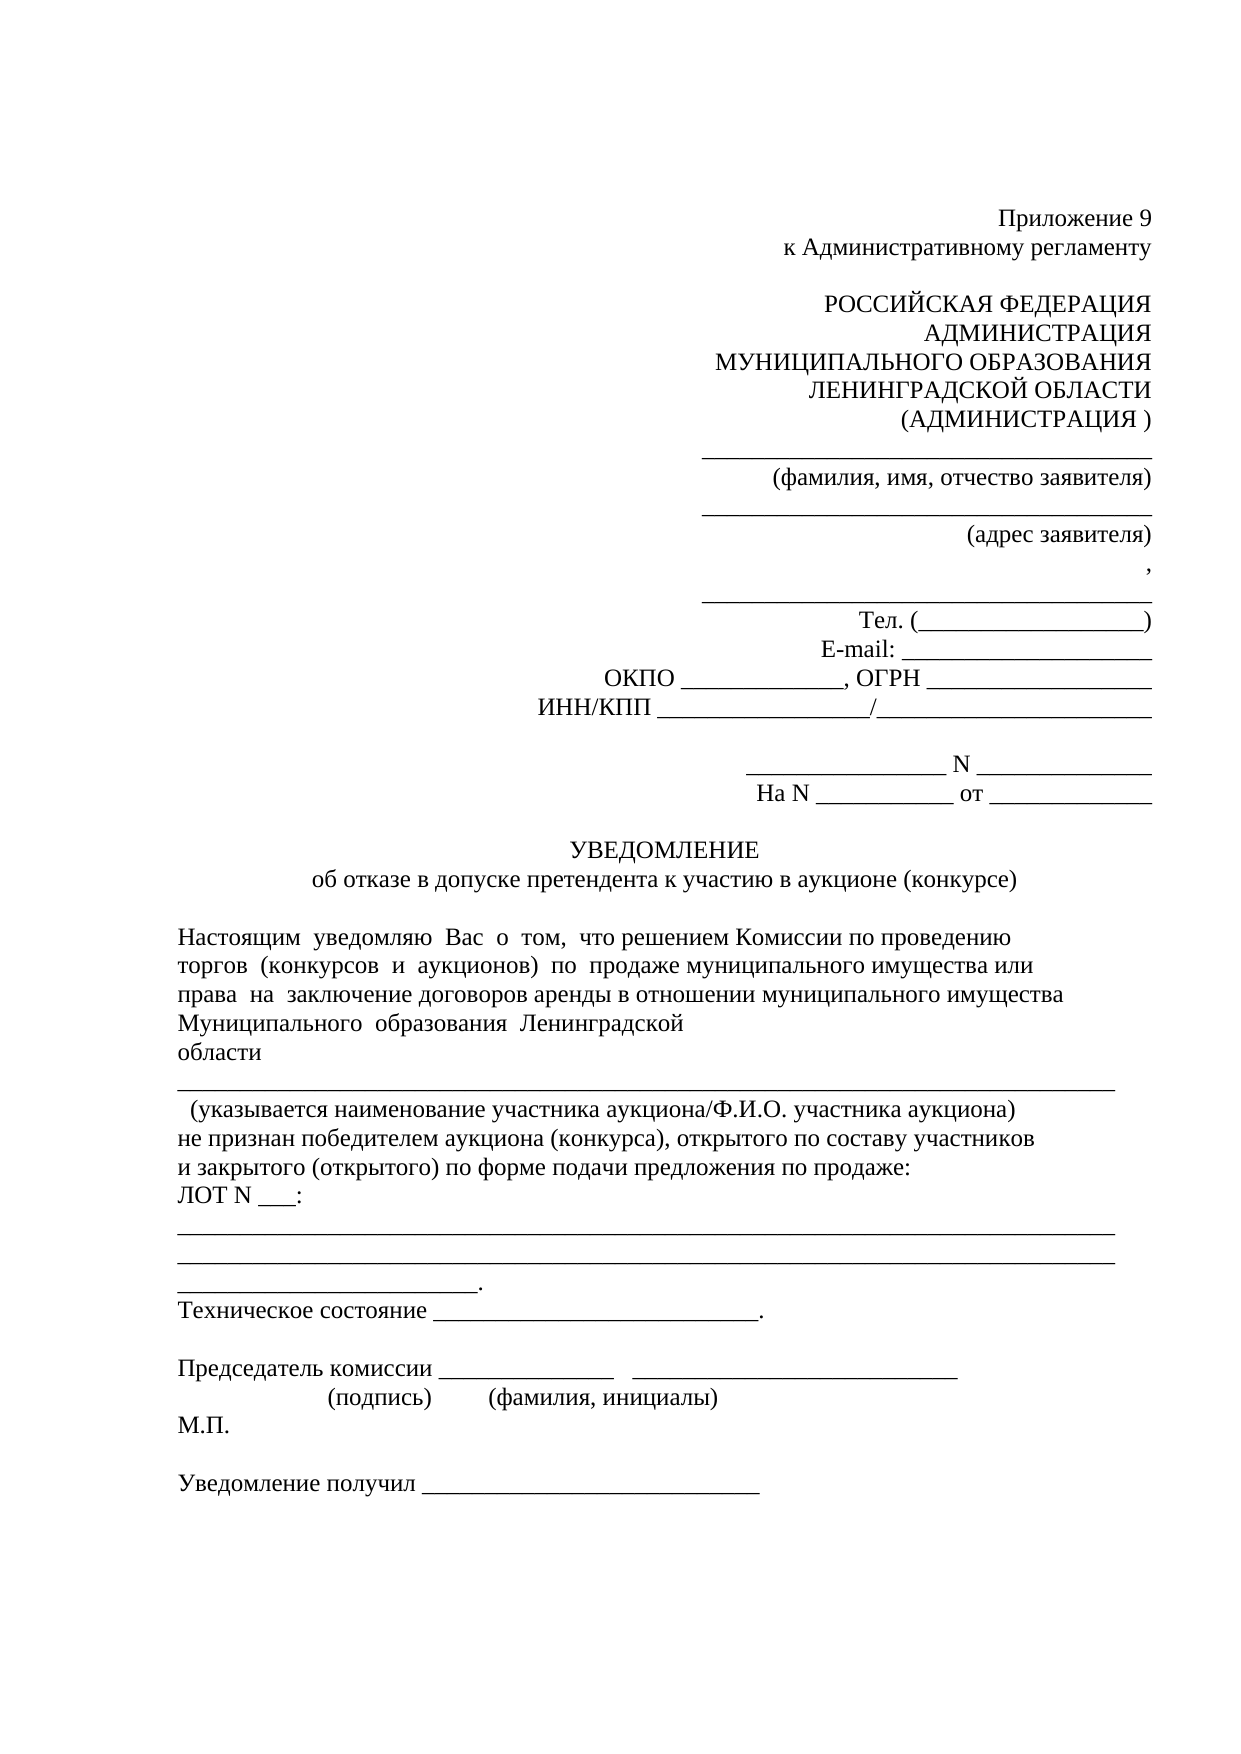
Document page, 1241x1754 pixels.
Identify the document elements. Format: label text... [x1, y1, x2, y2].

text Приложение 9 [177, 203, 1152, 232]
text УВЕДОМЛЕНИЕ [177, 835, 1152, 864]
text ЛОТ N ___: [177, 1180, 1152, 1209]
text , [177, 548, 1152, 577]
text МУНИЦИПАЛЬНОГО ОБРАЗОВАНИЯ [177, 347, 1152, 375]
text не признан победителем аукциона (конкурса), открытого по составу участников [177, 1123, 1152, 1152]
text (адрес заявителя) [177, 519, 1152, 548]
text Тел. (__________________) [177, 605, 1152, 634]
text ________________________. [177, 1267, 1152, 1295]
text права на заключение договоров аренды в отношении муниципального имущества [177, 979, 1152, 1008]
text ____________________________________ [177, 577, 1152, 605]
text АДМИНИСТРАЦИЯ [177, 318, 1152, 347]
text ____________________________________ [177, 433, 1152, 462]
text (АДМИНИСТРАЦИЯ ) [177, 404, 1152, 433]
text E-mail: ____________________ [177, 634, 1152, 663]
text к Административному регламенту [177, 232, 1152, 260]
text ОКПО _____________, ОГРН __________________ [177, 663, 1152, 692]
text Муниципального образования Ленинградской [177, 1008, 1152, 1037]
text ___________________________________________________________________________ [177, 1238, 1152, 1267]
text ____________________________________ [177, 490, 1152, 519]
text ЛЕНИНГРАДСКОЙ ОБЛАСТИ [177, 375, 1152, 404]
text Уведомление получил ___________________________ [177, 1468, 1152, 1497]
text Техническое состояние __________________________. [177, 1295, 1152, 1324]
text (подпись) (фамилия, инициалы) [177, 1382, 1152, 1410]
text и закрытого (открытого) по форме подачи предложения по продаже: [177, 1152, 1152, 1180]
text (указывается наименование участника аукциона/Ф.И.О. участника аукциона) [177, 1094, 1152, 1123]
text области [177, 1037, 1152, 1065]
text Настоящим уведомляю Вас о том, что решением Комиссии по проведению [177, 922, 1152, 950]
text М.П. [177, 1410, 1152, 1439]
text (фамилия, имя, отчество заявителя) [177, 462, 1152, 490]
text ___________________________________________________________________________ [177, 1209, 1152, 1238]
text На N ___________ от _____________ [177, 778, 1152, 807]
text ИНН/КПП _________________/______________________ [177, 692, 1152, 720]
text РОССИЙСКАЯ ФЕДЕРАЦИЯ [177, 289, 1152, 318]
text ________________ N ______________ [177, 749, 1152, 778]
text Председатель комиссии ______________ __________________________ [177, 1353, 1152, 1382]
text ___________________________________________________________________________ [177, 1065, 1152, 1094]
text об отказе в допуске претендента к участию в аукционе (конкурсе) [177, 864, 1152, 893]
text торгов (конкурсов и аукционов) по продаже муниципального имущества или [177, 950, 1152, 979]
